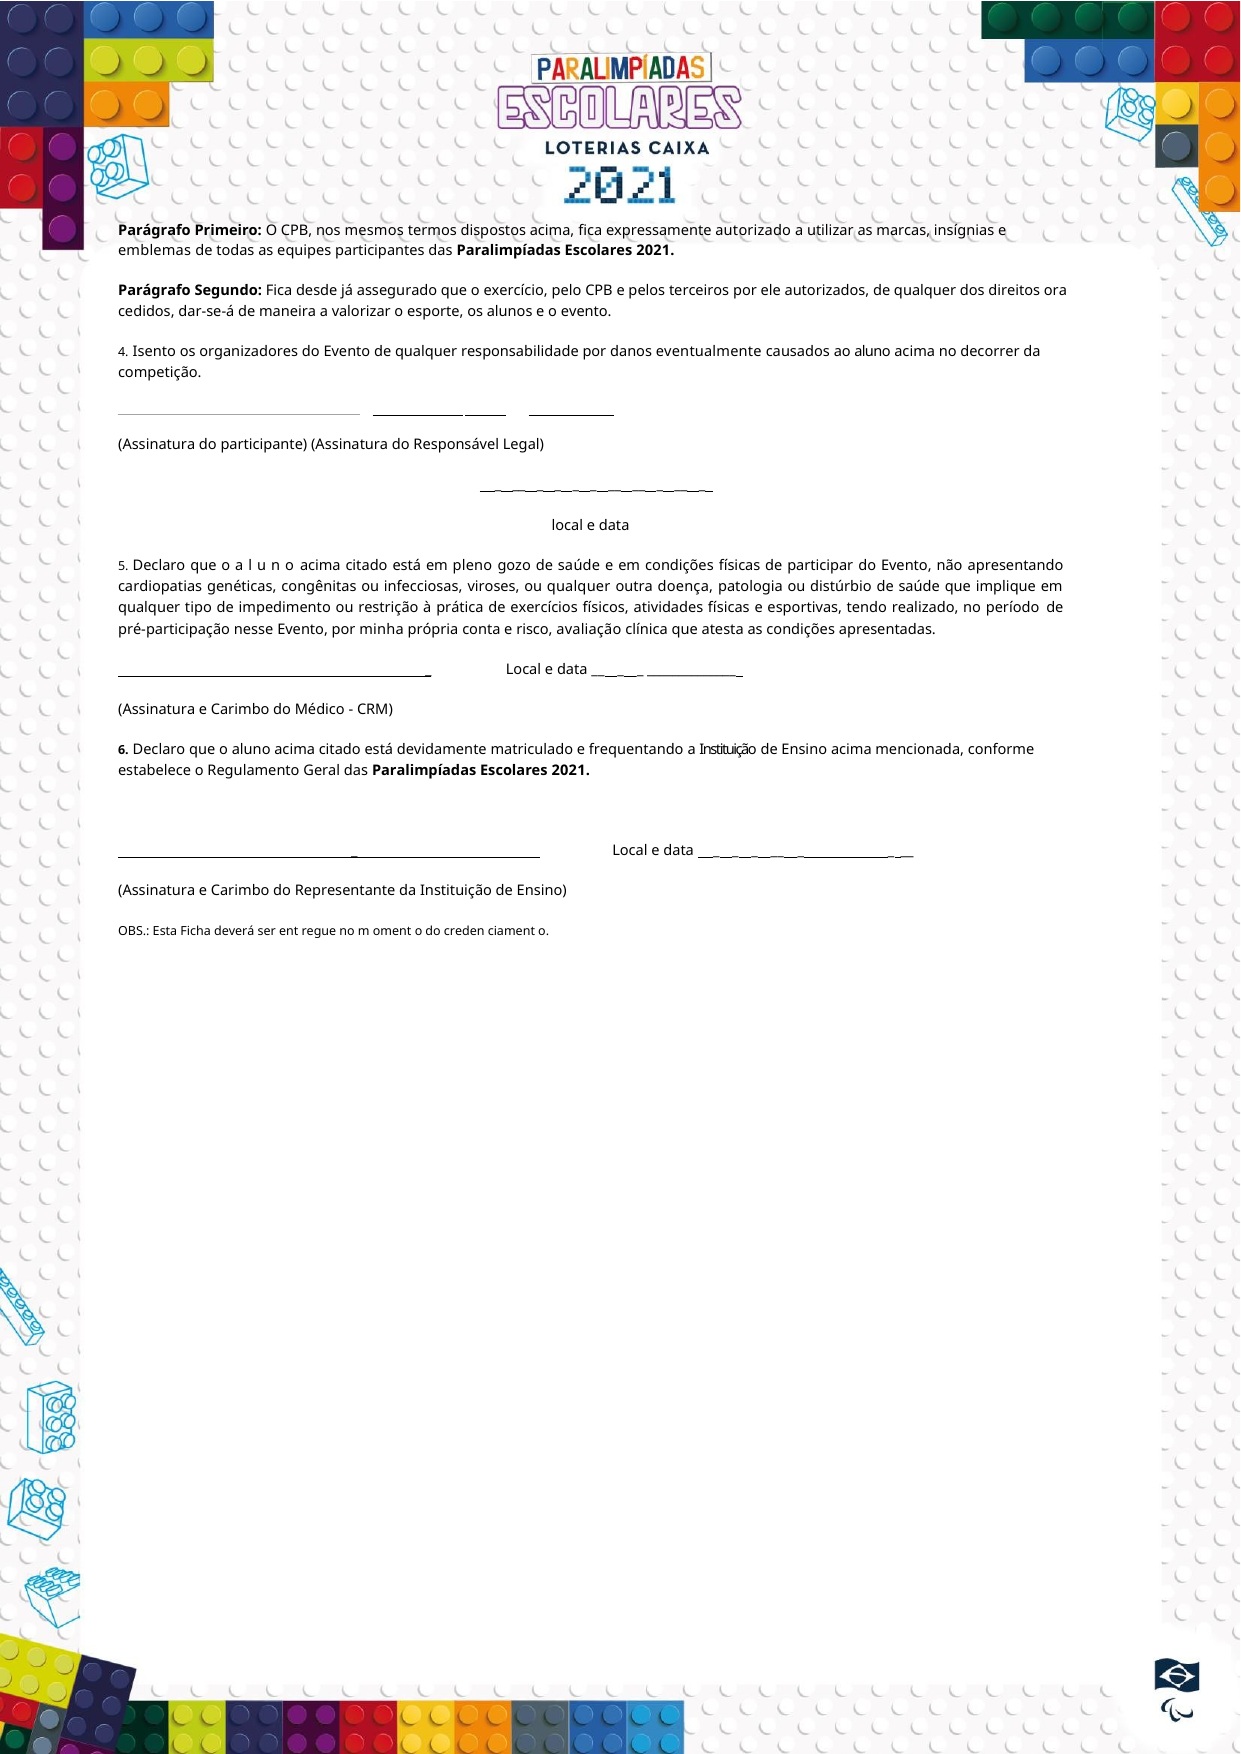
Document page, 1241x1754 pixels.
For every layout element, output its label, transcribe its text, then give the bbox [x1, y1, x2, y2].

list Declaro que o a l u n o acima citado está em pleno gozo de saúde e em condições físicas de participar do Evento, não apresentando cardiopatias genéticas, congênitas ou infecciosas, viroses, ou qualquer outra doença, patologia ou distúrbio de saúde que implique em qualquer tipo de impedimento ou restrição à prática de exercícios físicos, atividades físicas e esportivas, tendo realizado, no período de pré-participação nesse Evento, por minha própria conta e risco, avaliação clínica que atesta as condições apresentadas. [118, 554, 1063, 639]
text OBS.: Esta Ficha deverá ser ent regue no m oment o do creden ciament o. [118, 922, 1176, 939]
picture [0, 1, 1241, 1754]
list Isento os organizadores do Evento de qualquer responsabilidade por danos eventualmente causados ao aluno acima no decorrer da competição. [118, 341, 1069, 382]
text Parágrafo Segundo: Fica desde já assegurado que o exercício, pelo CPB e pelos terceiros por ele autorizados, de qualquer dos direitos ora cedidos, dar-se-á de maneira a valorizar o esporte, os alunos e o evento. [118, 280, 1069, 321]
text (Assinatura e Carimbo do Médico - CRM) [118, 699, 1176, 719]
text Parágrafo Primeiro: O CPB, nos mesmos termos dispostos acima, fica expressamente autorizado a utilizar as marcas, insígnias e emblemas de todas as equipes participantes das Paralimpíadas Escolares 2021. [118, 219, 1069, 260]
text local e data [5, 514, 1176, 534]
text _ Local e data _ _ _ __ _ _ __ [118, 840, 1176, 859]
list Declaro que o aluno acima citado está devidamente matriculado e frequentando a Instituição de Ensino acima mencionada, conforme estabelece o Regulamento Geral das Paralimpíadas Escolares 2021. [118, 739, 1073, 780]
text (Assinatura e Carimbo do Representante da Instituição de Ensino) [118, 879, 1176, 899]
text (Assinatura do participante) (Assinatura do Responsável Legal) [118, 434, 1176, 454]
text _ __ _ _ _ _ __ __ _ __ _ [9, 474, 1176, 494]
text _ Local e data __ _ _ [118, 659, 1176, 678]
